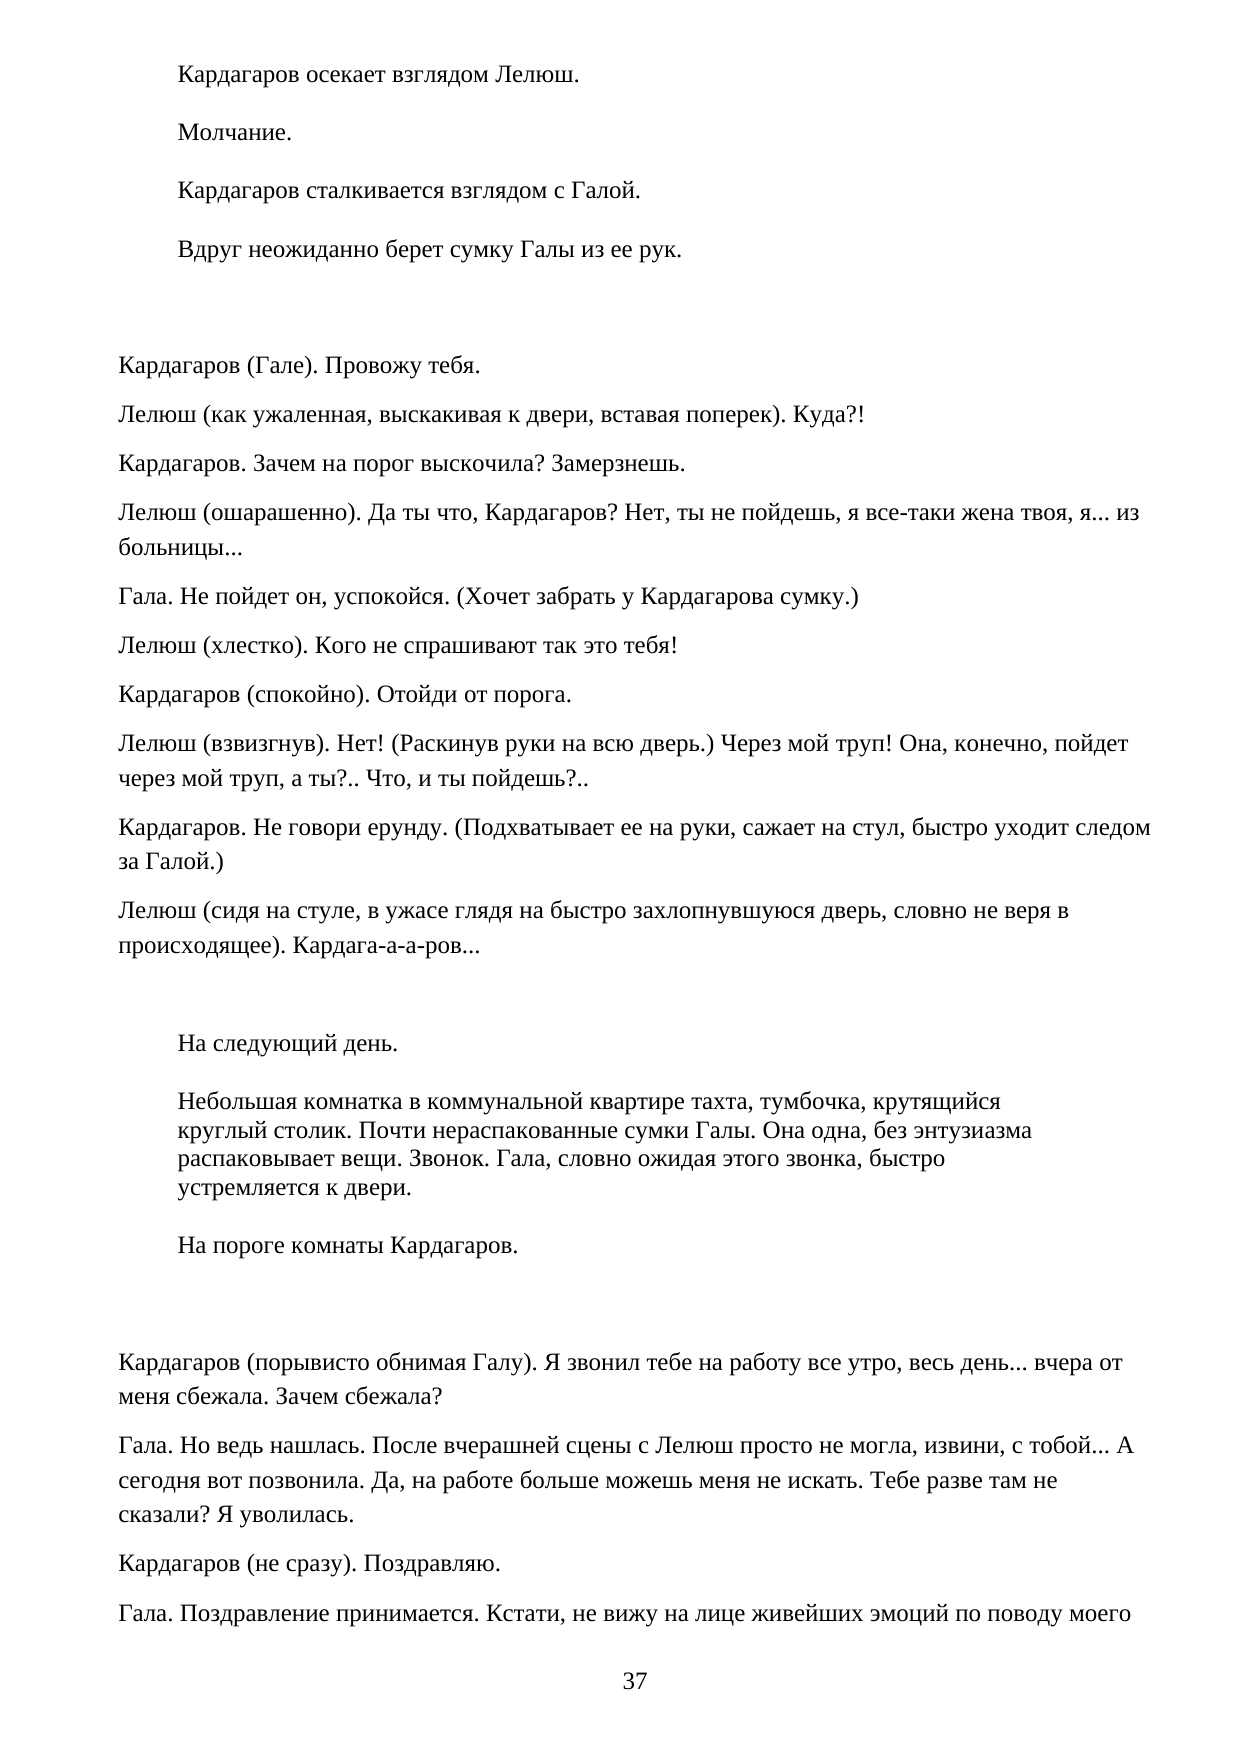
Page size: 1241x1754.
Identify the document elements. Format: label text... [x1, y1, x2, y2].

text Лелюш (как ужаленная, выскакивая к двери, вставая поперек). Куда?! [118, 399, 1152, 428]
text Кардагаров (порывисто обнимая Галу). Я звонил тебе на работу все утро, весь день... вчера от меня сбежала. Зачем сбежала? [118, 1347, 1152, 1410]
text Кардагаров. Зачем на порог выскочила? Замерзнешь. [118, 448, 1152, 477]
text Вдруг неожиданно берет сумку Галы из ее рук. [177, 234, 1093, 262]
text Кардагаров (спокойно). Отойди от порога. [118, 679, 1152, 708]
text Небольшая комнатка в коммунальной квартире тахта, тумбочка, крутящийся круглый столик. Почти нераспакованные сумки Галы. Она одна, без энтузиазма распаковывает вещи. Звонок. Гала, словно ожидая этого звонка, быстро устремляется к двери. [177, 1086, 1093, 1201]
text Лелюш (ошарашенно). Да ты что, Кардагаров? Нет, ты не пойдешь, я все-таки жена твоя, я... из больницы... [118, 497, 1152, 561]
text Гала. Не пойдет он, успокойся. (Хочет забрать у Кардагарова сумку.) [118, 581, 1152, 610]
text Кардагаров осекает взглядом Лелюш. [177, 59, 1093, 88]
text На следующий день. [177, 1028, 1093, 1057]
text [118, 1598, 1152, 1626]
text На пороге комнаты Кардагаров. [177, 1231, 1093, 1259]
text Лелюш (сидя на стуле, в ужасе глядя на быстро захлопнувшуюся дверь, словно не веря в происходящее). Кардага-а-а-ров... [118, 895, 1152, 958]
text Гала. Но ведь нашлась. После вчерашней сцены с Лелюш просто не могла, извини, с тобой... А сегодня вот позвонила. Да, на работе больше можешь меня не искать. Тебе разве там не сказали? Я уволилась. [118, 1431, 1152, 1528]
text Кардагаров сталкивается взглядом с Галой. [177, 176, 1093, 204]
text Кардагаров (не сразу). Поздравляю. [118, 1548, 1152, 1577]
text Молчание. [177, 117, 1093, 146]
text Кардагаров (Гале). Провожу тебя. [118, 350, 1152, 379]
text Лелюш (взвизгнув). Нет! (Раскинув руки на всю дверь.) Через мой труп! Она, конечно, пойдет через мой труп, а ты?.. Что, и ты пойдешь?.. [118, 728, 1152, 791]
text Лелюш (хлестко). Кого не спрашивают так это тебя! [118, 630, 1152, 659]
text Кардагаров. Не говори ерунду. (Подхватывает ее на руки, сажает на стул, быстро уходит следом за Галой.) [118, 812, 1152, 875]
